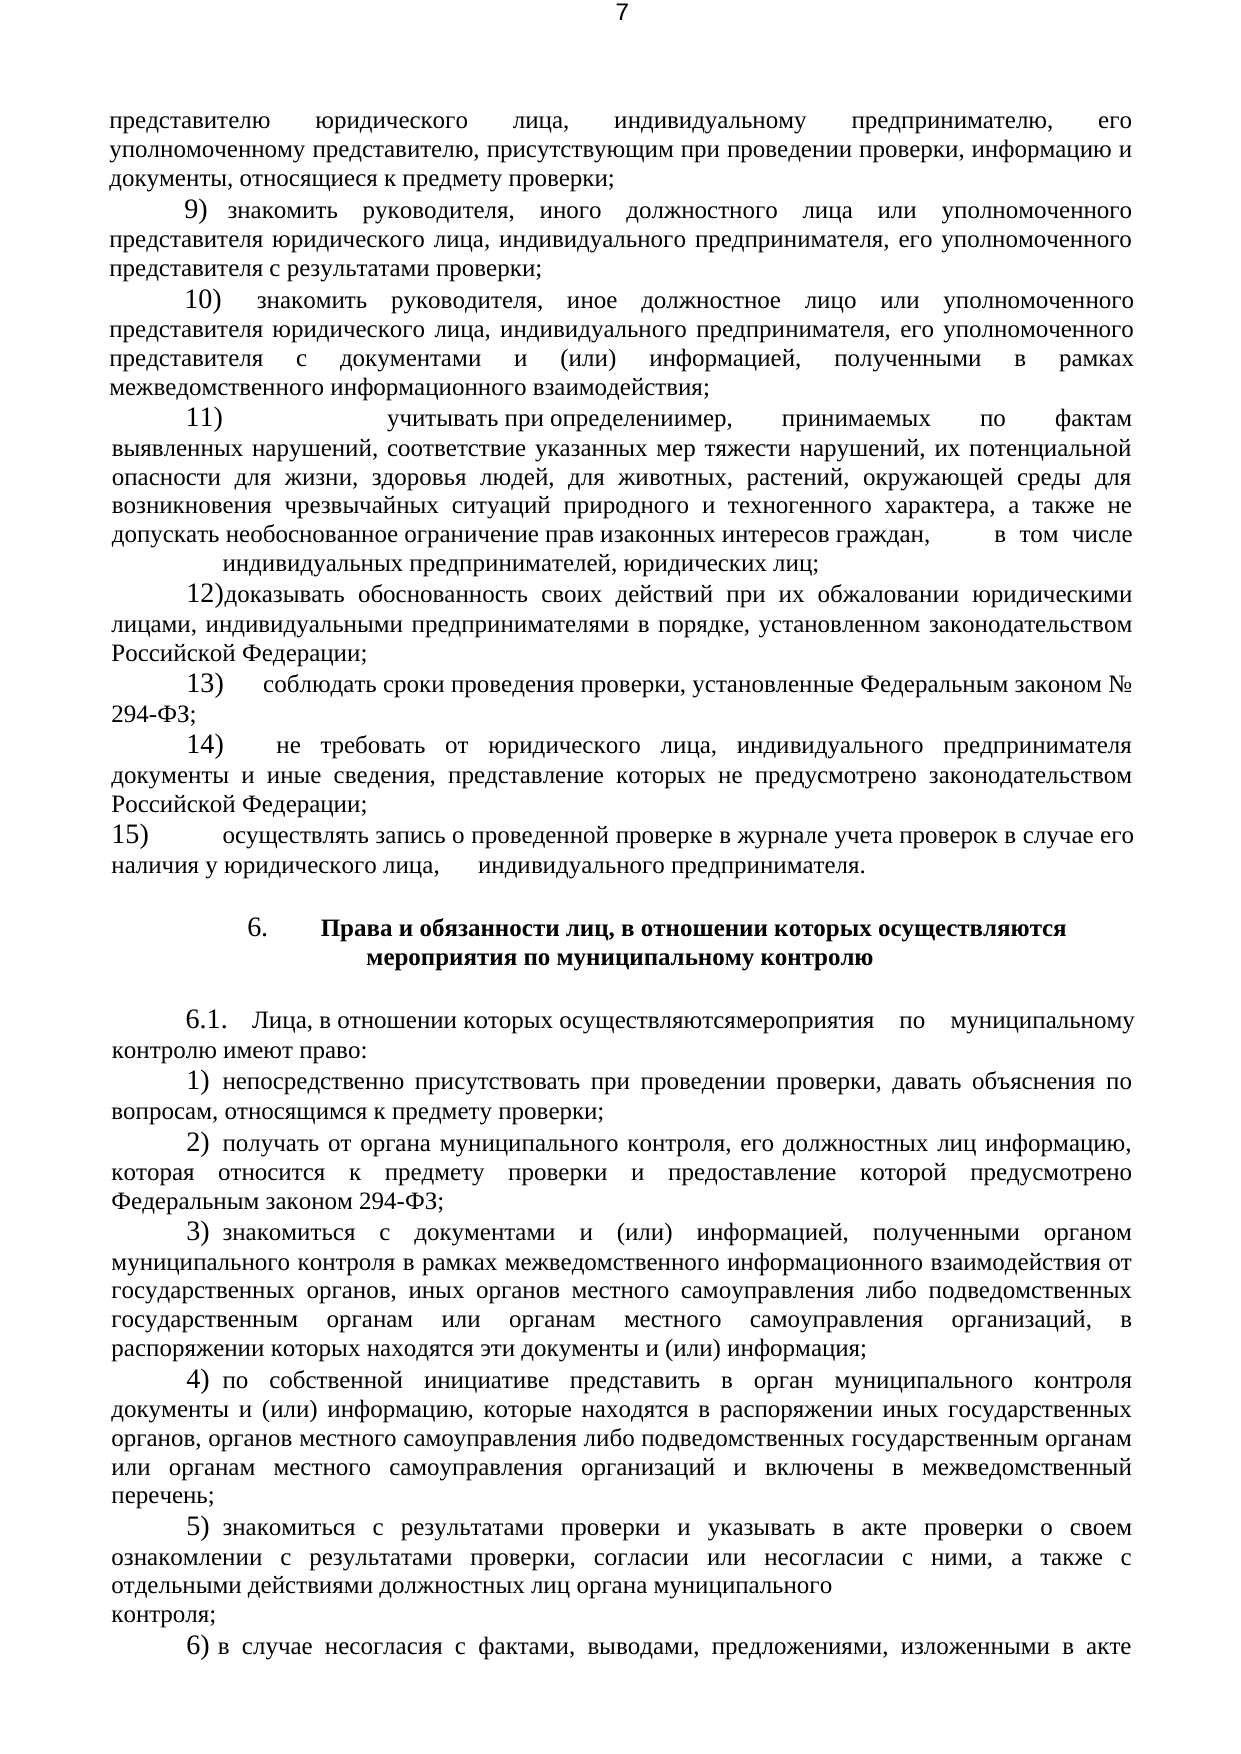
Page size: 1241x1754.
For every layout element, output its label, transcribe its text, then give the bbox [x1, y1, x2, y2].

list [109, 106, 1133, 192]
list знакомиться с результатами проверки и указывать в акте проверки о своем ознакомлении с результатами проверки, согласии или несогласии с ними, а также с отдельными действиями должностных лиц органа муниципального [111, 1509, 1133, 1599]
list получать от органа муниципального контроля, его должностных лиц информацию, которая относится к предмету проверки и предоставление которой предусмотрено Федеральным законом 294-ФЗ; [111, 1124, 1133, 1214]
list непосредственно присутствовать при проведении проверки, давать объяснения по вопросам, относящимся к предмету проверки; [111, 1063, 1133, 1124]
list знакомить руководителя, иного должностного лица или уполномоченного представителя юридического лица, индивидуального предпринимателя, его уполномоченного представителя с результатами проверки; [109, 192, 1133, 282]
list Лица, в отношении которых осуществляются мероприятия по муниципальному контролю имеют право: [112, 1002, 1135, 1063]
list Права и обязанности лиц, в отношении которых осуществляются мероприятия по муниципальному контролю [109, 910, 1131, 971]
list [111, 1628, 1133, 1660]
list не требовать от юридического лица, индивидуального предпринимателя документы и иные сведения, представление которых не предусмотрено законодательством Российской Федерации; [111, 728, 1133, 817]
list учитывать при определении мер, принимаемых по фактам выявленных нарушений, соответствие указанных мер тяжести нарушений, их потенциальной опасности для жизни, здоровья людей, для животных, растений, окружающей среды для возникновения чрезвычайных ситуаций природного и техногенного характера, а также не допускать необоснованное ограничение прав и законных интересов граждан, в том числе индивидуальных предпринимателей, юридических лиц; [112, 400, 1133, 577]
list знакомиться с документами и (или) информацией, полученными органом муниципального контроля в рамках межведомственного информационного взаимодействия от государственных органов, иных органов местного самоуправления либо подведомственных государственным органам или органам местного самоуправления организаций, в распоряжении которых находятся эти документы и (или) информация; [111, 1214, 1133, 1362]
list по собственной инициативе представить в орган муниципального контроля документы и (или) информацию, которые находятся в распоряжении иных государственных органов, органов местного самоуправления либо подведомственных государственным органам или органам местного самоуправления организаций и включены в межведомственный перечень; [111, 1362, 1133, 1509]
text контроля; [111, 1599, 1135, 1628]
list соблюдать сроки проведения проверки, установленные Федеральным законом № 294-ФЗ; [111, 666, 1133, 728]
list доказывать обоснованность своих действий при их обжаловании юридическими лицами, индивидуальными предпринимателями в порядке, установленном законодательством Российской Федерации; [111, 577, 1133, 666]
list осуществлять запись о проведенной проверке в журнале учета проверок в случае его наличия у юридического лица, индивидуального предпринимателя. [111, 817, 1135, 879]
list знакомить руководителя, иное должностное лицо или уполномоченного представителя юридического лица, индивидуального предпринимателя, его уполномоченного представителя с документами и (или) информацией, полученными в рамках межведомственного информационного взаимодействия; [109, 282, 1135, 400]
